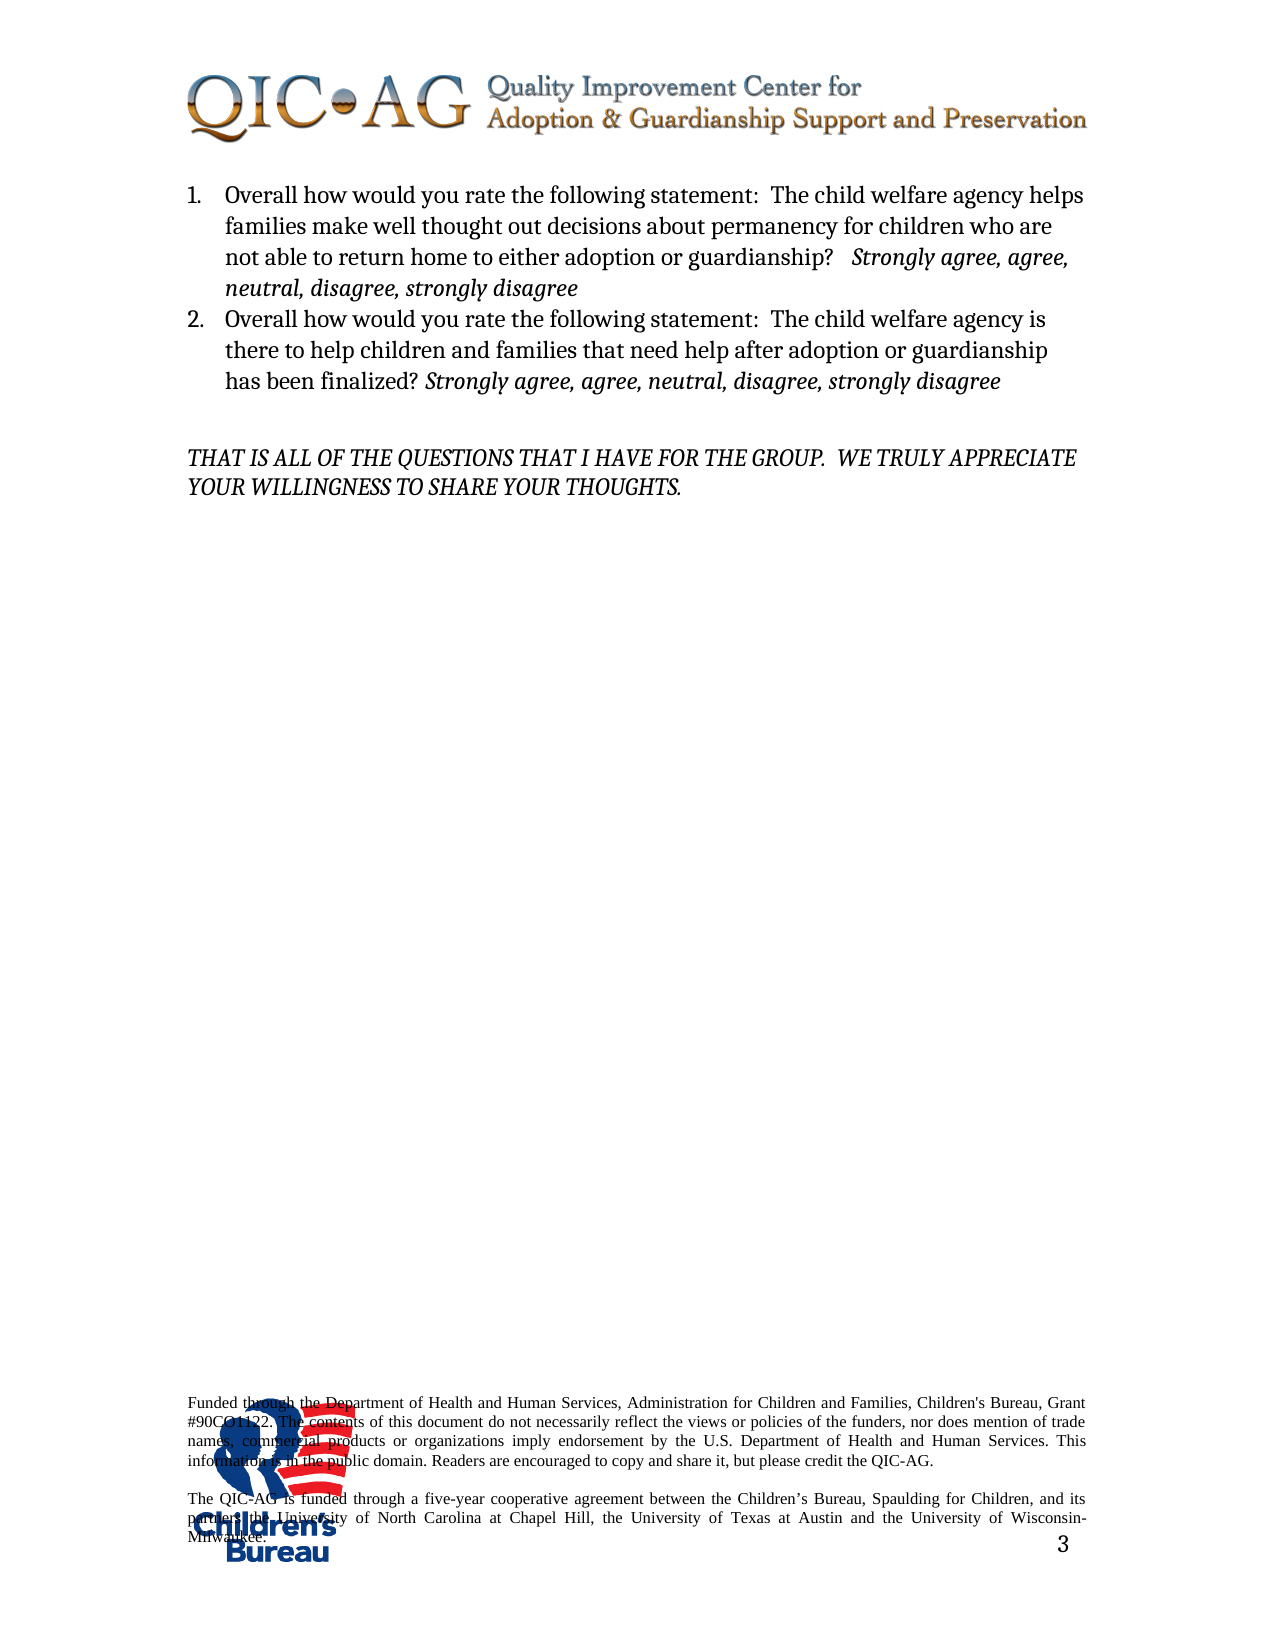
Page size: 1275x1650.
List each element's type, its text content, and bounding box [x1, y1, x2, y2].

text That is all of the questions that I have for the group. We truly appreciate your willingness to SHARE YOUR THOUGHTS. [187, 444, 1087, 501]
list Overall how would you rate the following statement: The child welfare agency helps families make well thought out decisions about permanency for children who are not able to return home to either adoption or guardianship? Strongly agree, agree, neutral, disagree, strongly disagree [187, 181, 1087, 303]
picture [328, 1398, 335, 1407]
list Overall how would you rate the following statement: The child welfare agency is there to help children and families that need help after adoption or guardianship has been finalized? Strongly agree, agree, neutral, disagree, strongly disagree [187, 305, 1087, 396]
picture [193, 1398, 356, 1562]
picture [187, 75, 1088, 143]
